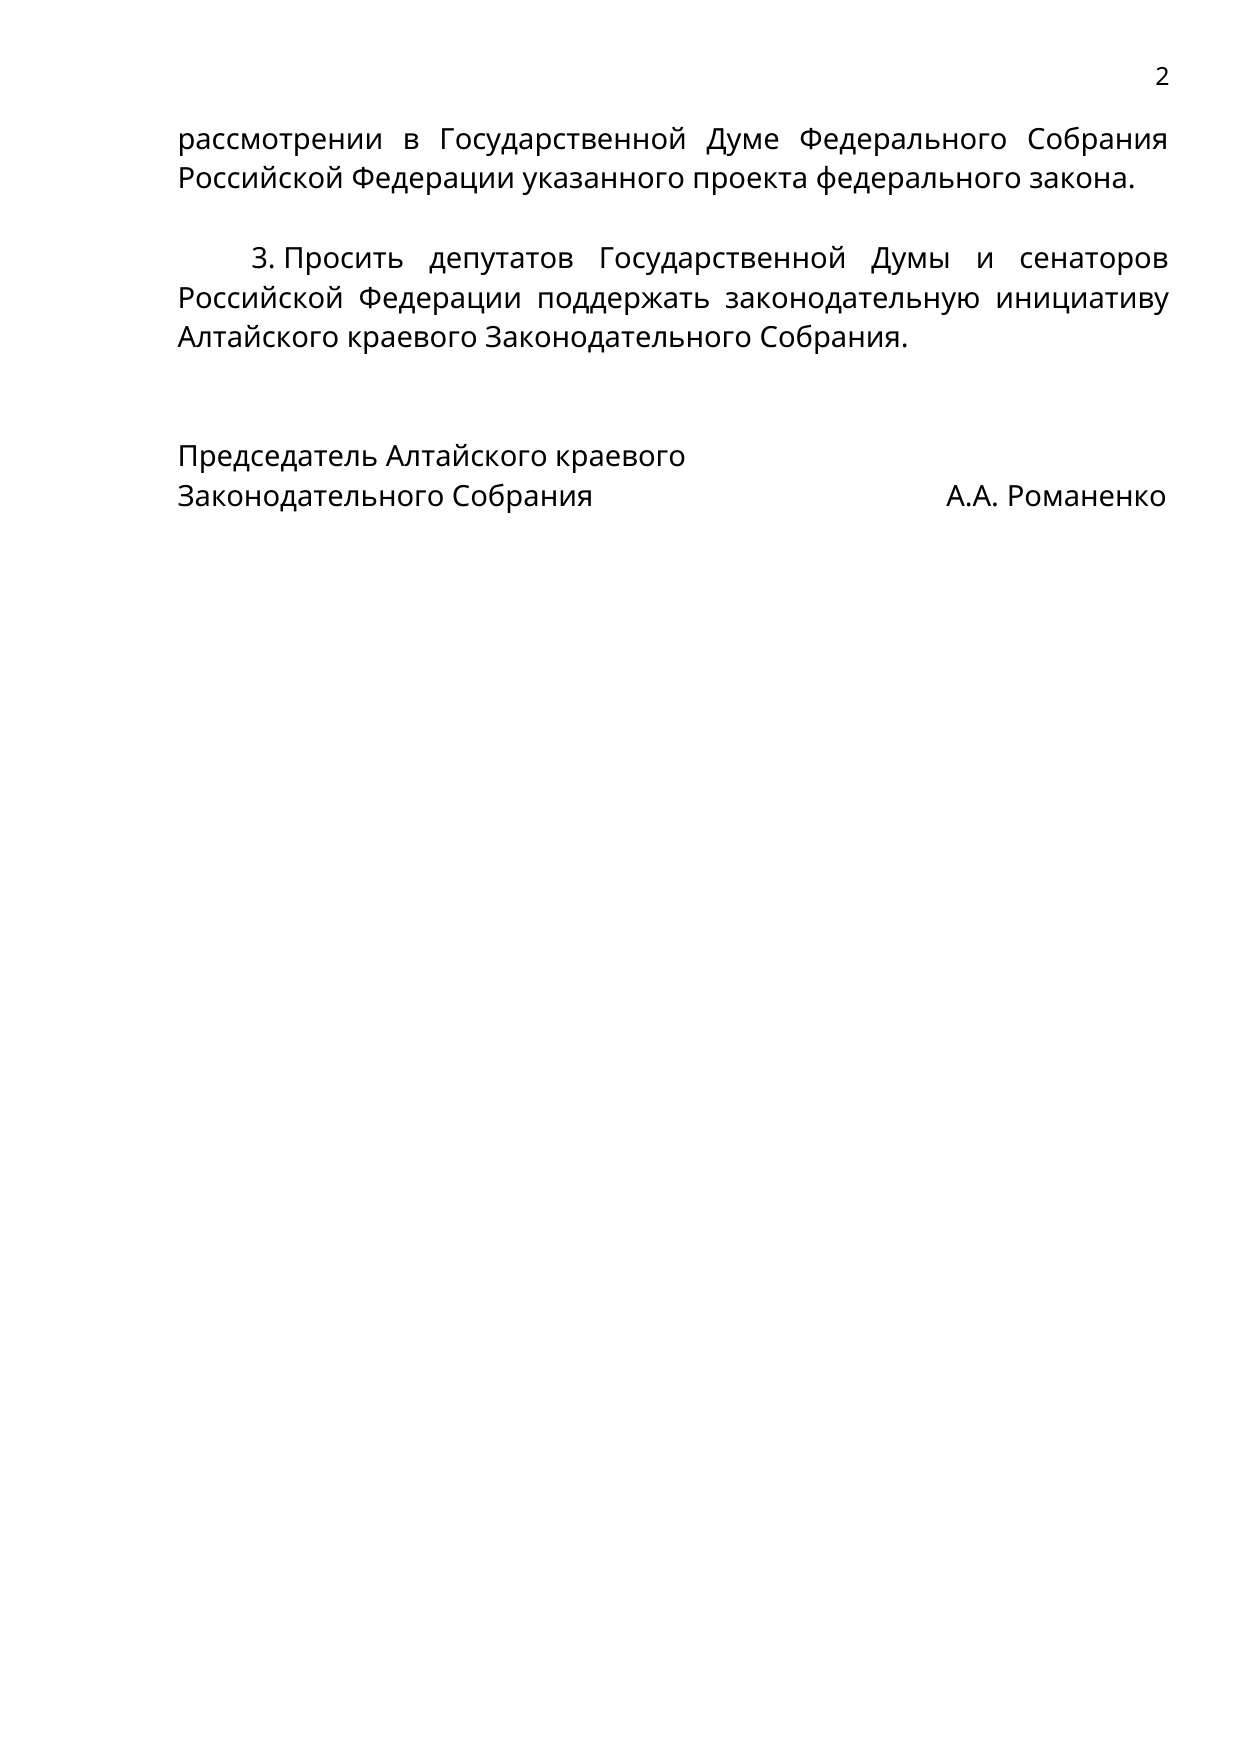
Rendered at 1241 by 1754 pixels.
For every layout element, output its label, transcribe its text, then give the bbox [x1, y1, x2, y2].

table_header Председатель Алтайского краевого Законодательного Собрания [177, 436, 856, 515]
text 3. Просить депутатов Государственной Думы и сенаторов Российской Федерации поддержать законодательную инициативу Алтайского краевого Законодательного Собрания. [177, 237, 1169, 356]
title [177, 118, 1169, 197]
table_header А.А. Романенко [856, 436, 1168, 515]
